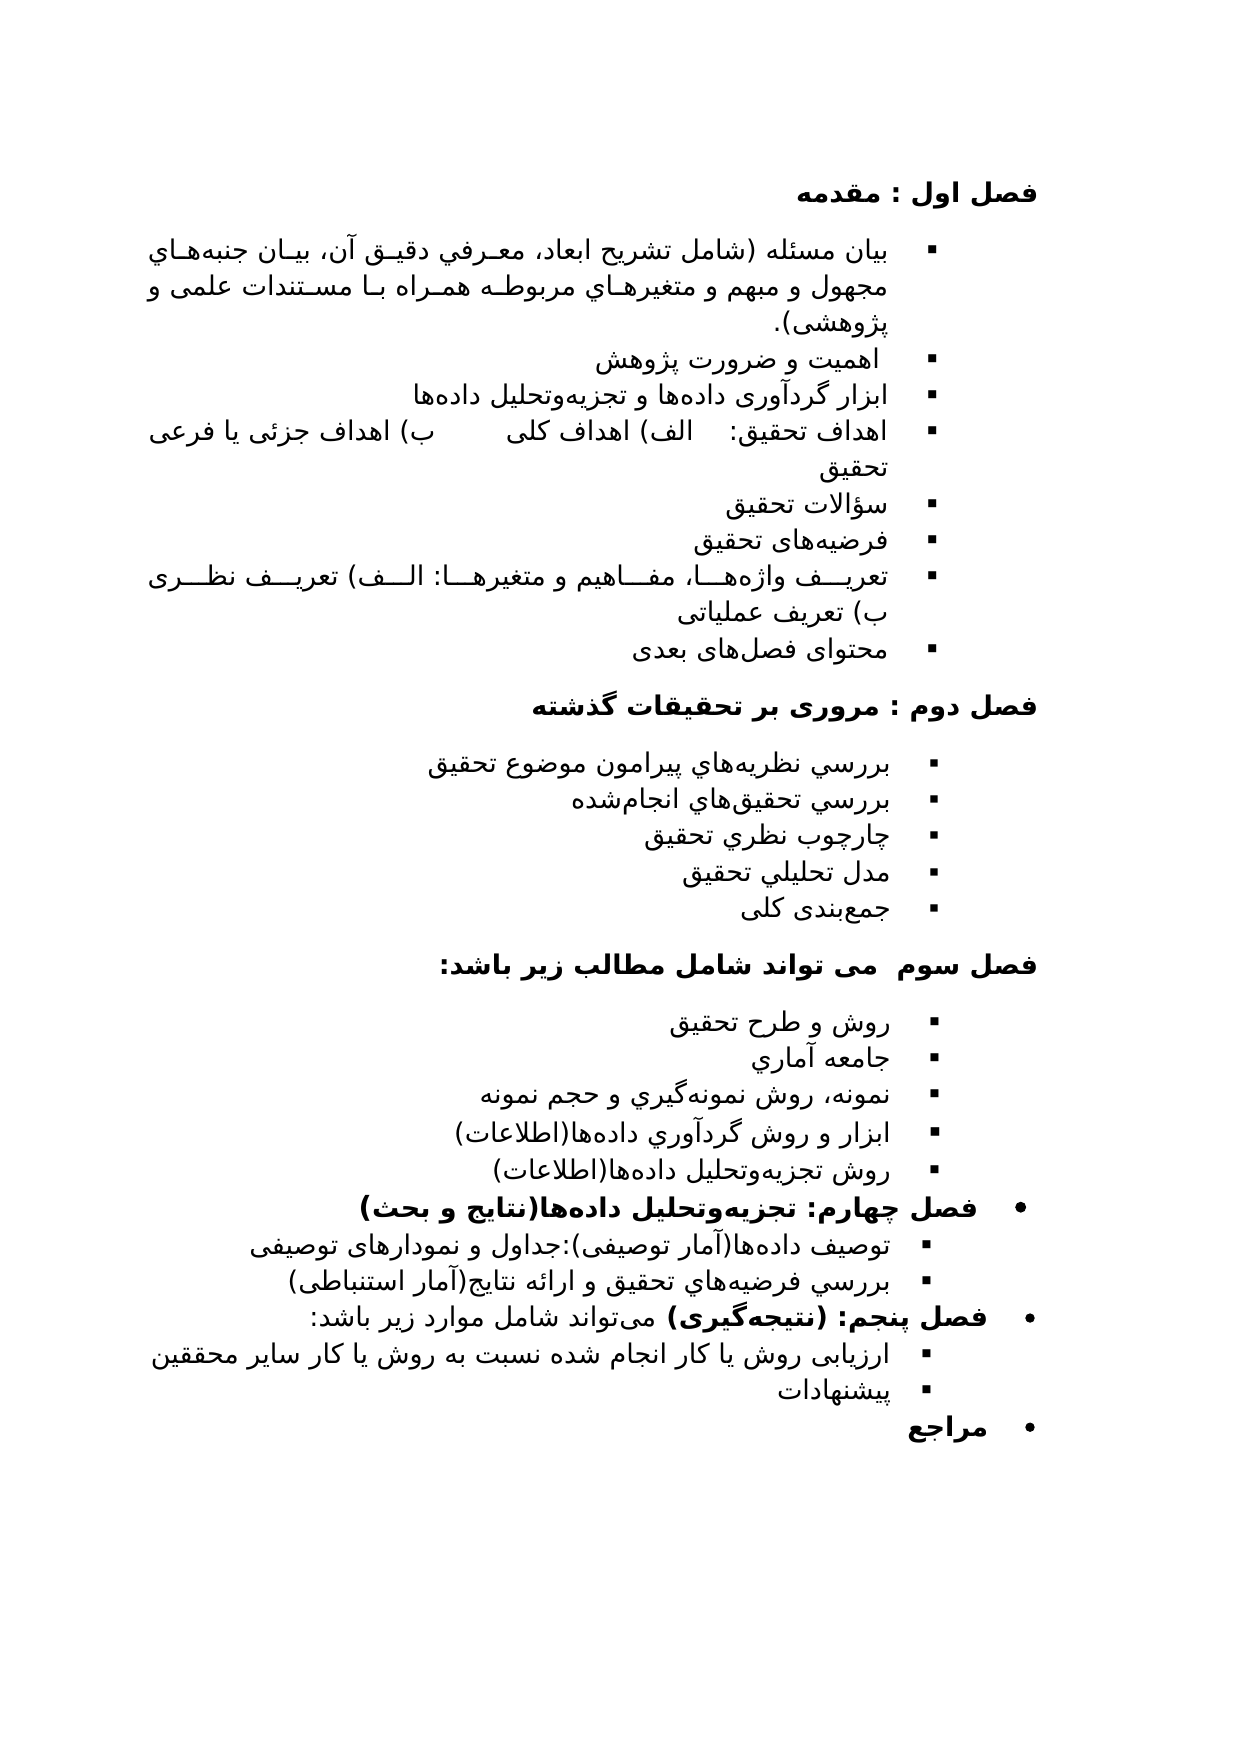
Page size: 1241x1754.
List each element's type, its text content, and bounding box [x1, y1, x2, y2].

list روش و طرح تحقيق [148, 1006, 928, 1038]
list جمع‌بندی کلی [148, 892, 928, 924]
list اهداف تحقیق: الف) اهداف کلی ب) اهداف جزئی یا فرعی تحقیق [148, 416, 926, 483]
text فصل سوم می تواند شامل مطالب زیر باشد: [148, 949, 1063, 981]
list بررسي فرضيه‌هاي تحقيق و ارائه نتايج(آمار استنباطی) [148, 1266, 920, 1297]
list بیان مسئله (شامل تشريح ابعاد، معرفي دقيق آن، بيان جنبه‌هاي مجهول و مبهم و متغيرهاي مربوطه همراه با مستندات علمی و پژوهشی). [148, 234, 926, 338]
list بررسي تحقيق‌هاي انجام‌شده [148, 783, 928, 815]
list اهمیت و ضرورت پژوهش [148, 343, 926, 374]
list محتوای فصل‌های بعدی [148, 633, 926, 664]
list چارچوب نظري تحقيق [148, 820, 928, 851]
list ارزیابی روش یا کار انجام شده نسبت به روش یا کار سایر محققین [148, 1338, 920, 1370]
list نمونه، روش نمونه‌گيري و حجم نمونه [148, 1079, 928, 1110]
list فصل پنجم: (نتیجه‌گیری) می‌تواند شامل موارد زیر باشد: [148, 1302, 1026, 1333]
list تعریف واژه‌ها، مفاهیم و متغیرها: الف) تعریف نظری ب) تعریف عملیاتی [148, 561, 926, 628]
list روش تجزیه‌وتحلیل داده‌ها(اطلاعات) [148, 1154, 928, 1186]
text فصل اول : مقدمه [148, 177, 1063, 209]
list توصيف داده‌ها(آمار توصیفی):جداول و نمودارهای توصیفی [148, 1229, 920, 1261]
list سؤالات تحقیق [148, 488, 926, 519]
list ابزار گردآوری داده‌ها و تجزیه‌وتحلیل داده‌ها [148, 379, 926, 411]
list ابزار و روش گردآوري داده‌ها(اطلاعات) [148, 1115, 928, 1149]
list پیشنهادات [148, 1374, 920, 1406]
list مراجع [148, 1411, 1026, 1442]
list بررسي نظريه‌هاي پيرامون موضوع تحقيق [148, 747, 928, 779]
list فصل چهارم: تجزیه‌وتحلیل داده‌ها(نتایج و بحث) [148, 1190, 1016, 1224]
list مدل تحليلي تحقيق [148, 856, 928, 887]
text فصل دوم : مروری بر تحقیقات گذشته [148, 690, 1063, 722]
list فرضیه‌های تحقیق [148, 524, 926, 556]
list جامعه آماري [148, 1043, 928, 1074]
